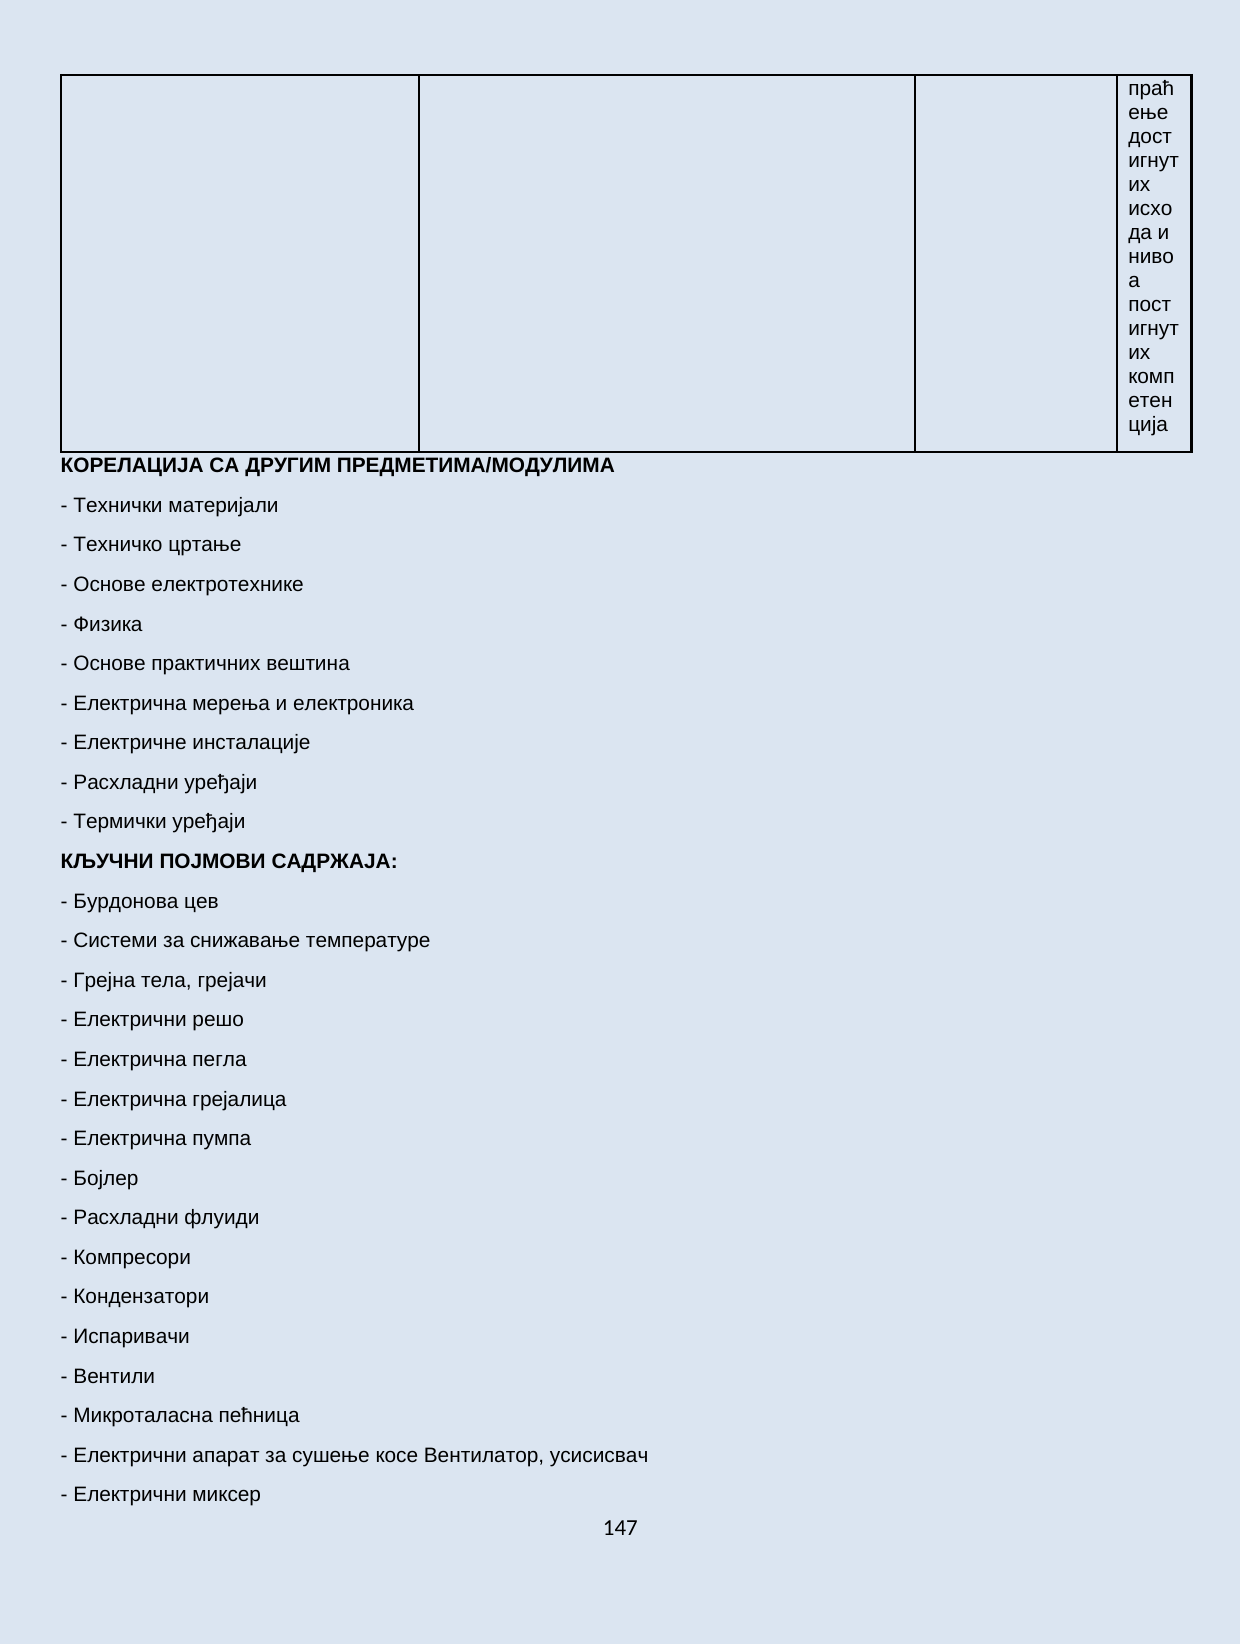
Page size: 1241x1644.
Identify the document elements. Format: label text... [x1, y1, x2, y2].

text - Термички уређаји [60, 809, 1180, 833]
text - Компресори [60, 1245, 1180, 1269]
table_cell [1118, 76, 1190, 451]
text - Испаривачи [60, 1324, 1180, 1348]
text - Електрична мерења и електроника [60, 691, 1180, 714]
table_cell [420, 76, 914, 451]
text - Техничко цртање [60, 532, 1180, 556]
table_cell [62, 76, 418, 451]
text - Електрична пегла [60, 1047, 1180, 1071]
text - Микроталасна пећница [60, 1403, 1180, 1427]
text - Електрична пумпа [60, 1126, 1180, 1150]
text - Физика [60, 611, 1180, 635]
text - Електрични решо [60, 1007, 1180, 1031]
text - Расхладни флуиди [60, 1205, 1180, 1229]
text - Грејна тела, грејачи [60, 968, 1180, 992]
text - Електрични миксер [60, 1482, 1180, 1506]
text - Системи за снижавање температуре [60, 928, 1180, 952]
text - Основе електротехнике [60, 572, 1180, 596]
text КЉУЧНИ ПОЈМОВИ САДРЖАЈА: [60, 849, 1180, 873]
text - Основе практичних вештина [60, 651, 1180, 675]
text - Кондензатори [60, 1284, 1180, 1308]
text - Бојлер [60, 1166, 1180, 1189]
text - Електричне инсталације [60, 730, 1180, 754]
text КОРЕЛАЦИЈА СА ДРУГИМ ПРЕДМЕТИМА/МОДУЛИМА [60, 453, 1180, 477]
text - Вентили [60, 1363, 1180, 1387]
text - Електрични апарат за сушење косе Вентилатор, усисисвач [60, 1443, 1180, 1467]
text - Бурдонова цев [60, 888, 1180, 912]
table_cell [916, 76, 1116, 451]
text - Расхладни уређаји [60, 770, 1180, 794]
text - Tехнички материјали [60, 493, 1180, 517]
text - Електрична грејалица [60, 1086, 1180, 1110]
